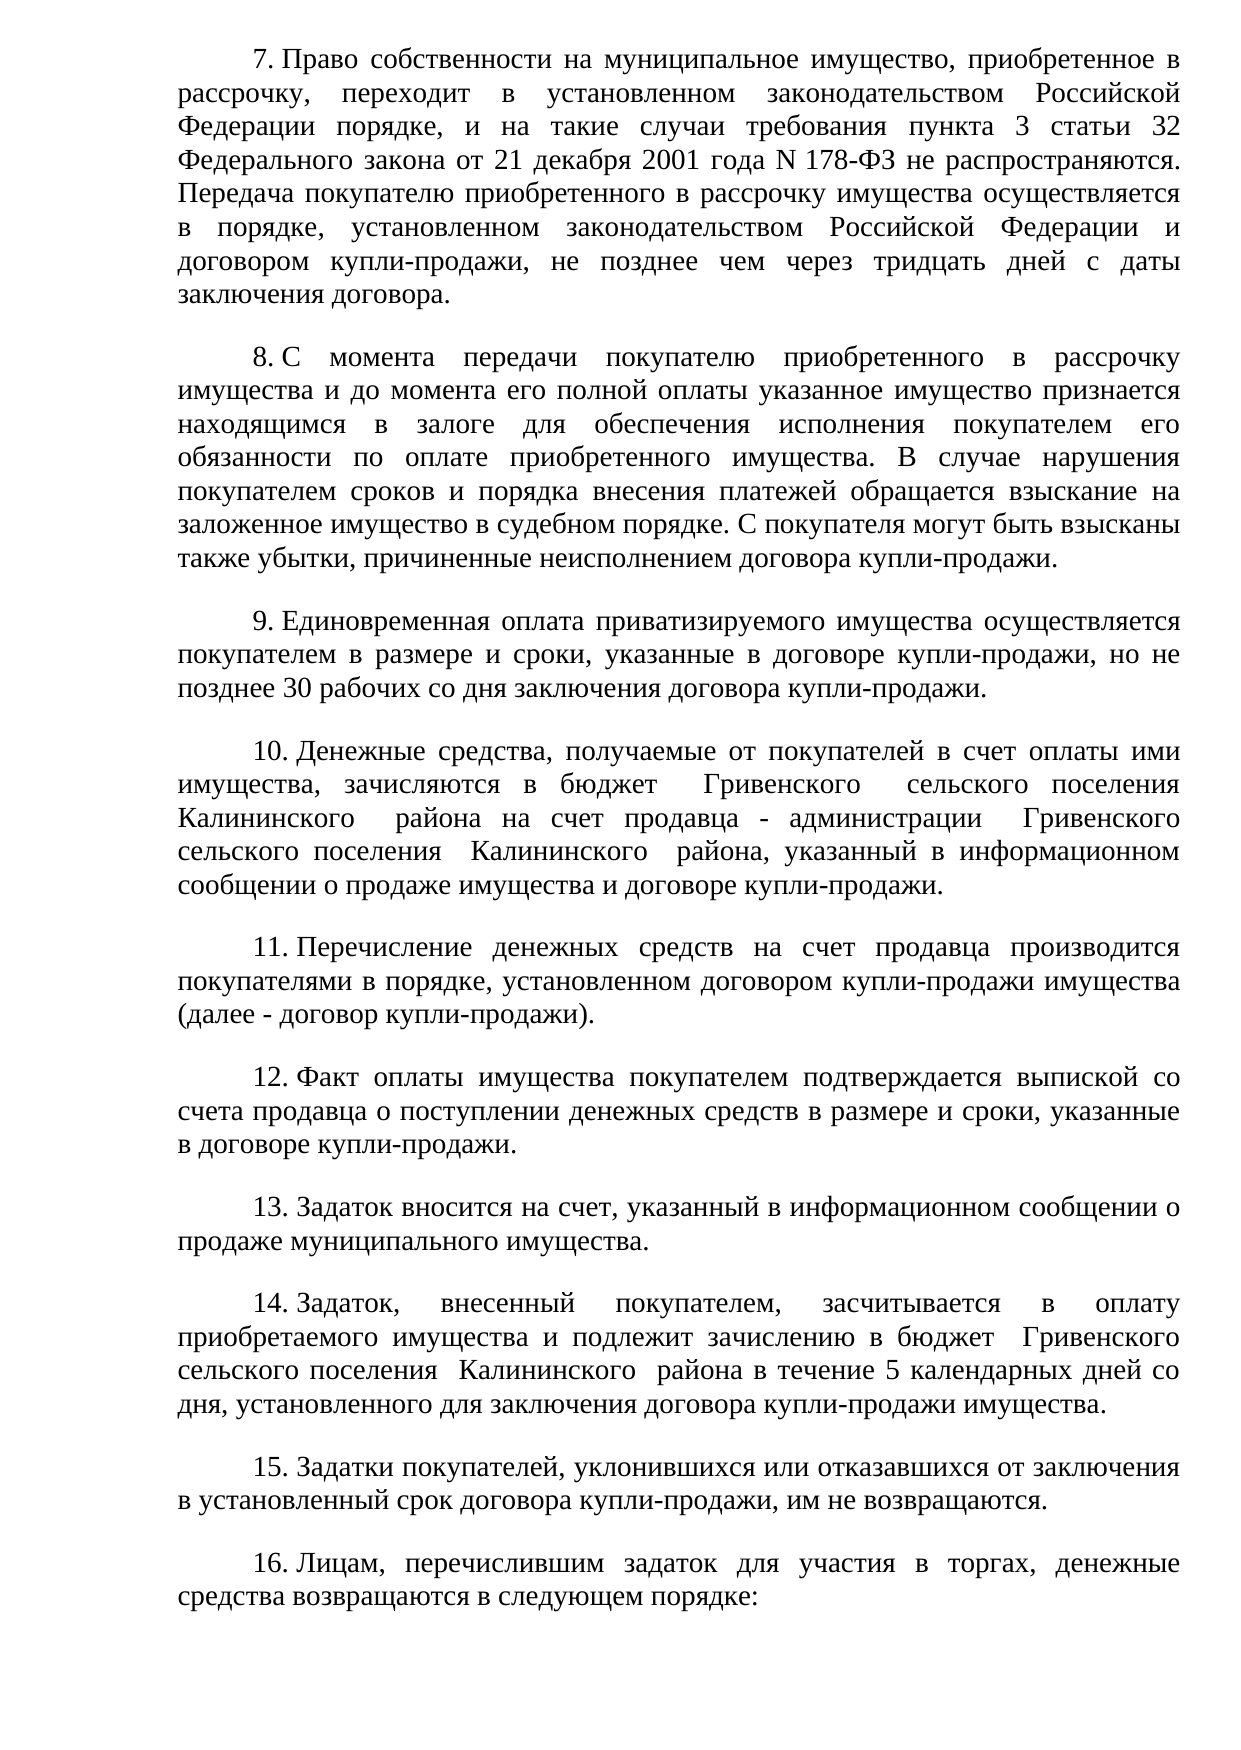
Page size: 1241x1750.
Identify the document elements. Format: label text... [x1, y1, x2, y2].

text 15. Задатки покупателей, уклонившихся или отказавшихся от заключения в установленный срок договора купли-продажи, им не возвращаются. [177, 1449, 1181, 1516]
text 7. Право собственности на муниципальное имущество, приобретенное в рассрочку, переходит в установленном законодательством Российской Федерации порядке, и на такие случаи требования пункта 3 статьи 32 Федерального закона от 21 декабря 2001 года N 178-ФЗ не распространяются. Передача покупателю приобретенного в рассрочку имущества осуществляется в порядке, установленном законодательством Российской Федерации и договором купли-продажи, не позднее чем через тридцать дней с даты заключения договора. [177, 41, 1181, 310]
text 10. Денежные средства, получаемые от покупателей в счет оплаты ими имущества, зачисляются в бюджет Гривенского сельского поселения Калининского района на счет продавца - администрации Гривенского сельского поселения Калининского района, указанный в информационном сообщении о продаже имущества и договоре купли-продажи. [177, 733, 1181, 900]
text 14. Задаток, внесенный покупателем, засчитывается в оплату приобретаемого имущества и подлежит зачислению в бюджет Гривенского сельского поселения Калининского района в течение 5 календарных дней со дня, установленного для заключения договора купли-продажи имущества. [177, 1285, 1181, 1419]
text 13. Задаток вносится на счет, указанный в информационном сообщении о продаже муниципального имущества. [177, 1189, 1181, 1256]
text 8. С момента передачи покупателю приобретенного в рассрочку имущества и до момента его полной оплаты указанное имущество признается находящимся в залоге для обеспечения исполнения покупателем его обязанности по оплате приобретенного имущества. В случае нарушения покупателем сроков и порядка внесения платежей обращается взыскание на заложенное имущество в судебном порядке. С покупателя могут быть взысканы также убытки, причиненные неисполнением договора купли-продажи. [177, 339, 1181, 574]
text 12. Факт оплаты имущества покупателем подтверждается выпиской со счета продавца о поступлении денежных средств в размере и сроки, указанные в договоре купли-продажи. [177, 1059, 1181, 1160]
text 16. Лицам, перечислившим задаток для участия в торгах, денежные средства возвращаются в следующем порядке: [177, 1545, 1181, 1612]
text 11. Перечисление денежных средств на счет продавца производится покупателями в порядке, установленном договором купли-продажи имущества (далее - договор купли-продажи). [177, 929, 1181, 1030]
text 9. Единовременная оплата приватизируемого имущества осуществляется покупателем в размере и сроки, указанные в договоре купли-продажи, но не позднее 30 рабочих со дня заключения договора купли-продажи. [177, 603, 1181, 703]
